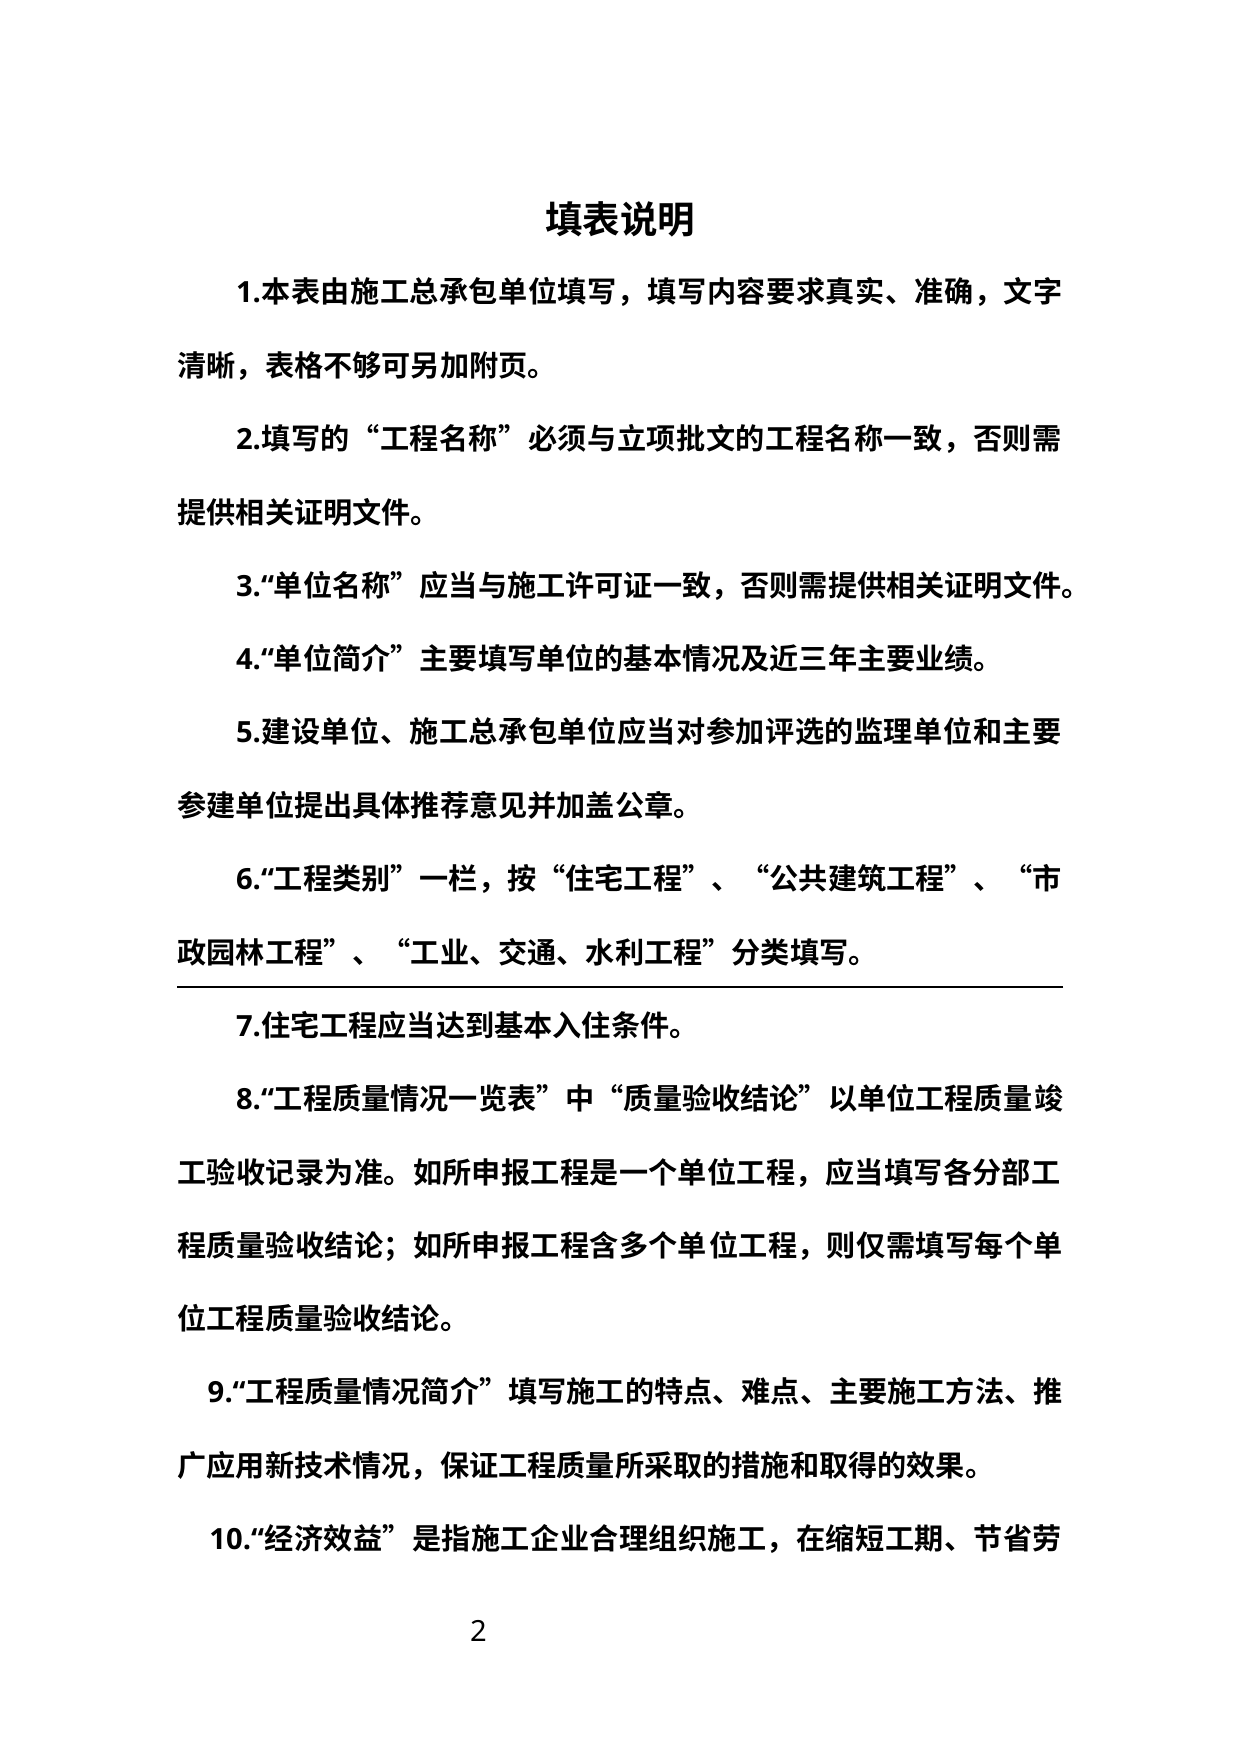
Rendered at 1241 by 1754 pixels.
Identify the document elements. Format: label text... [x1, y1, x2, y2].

text 8.“工程质量情况一览表”中“质量验收结论”以单位工程质量竣工验收记录为准。如所申报工程是一个单位工程，应当填写各分部工程质量验收结论；如所申报工程含多个单位工程，则仅需填写每个单位工程质量验收结论。 [177, 1060, 1063, 1354]
text 填表说明 [177, 180, 1063, 254]
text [177, 1500, 1063, 1574]
text 1.本表由施工总承包单位填写，填写内容要求真实、准确，文字清晰，表格不够可另加附页。 [177, 254, 1063, 400]
text 3.“单位名称”应当与施工许可证一致，否则需提供相关证明文件。 [177, 547, 1063, 620]
text 2.填写的“工程名称”必须与立项批文的工程名称一致，否则需提供相关证明文件。 [177, 400, 1063, 547]
text 7.住宅工程应当达到基本入住条件。 [177, 988, 1063, 1060]
text 5.建设单位、施工总承包单位应当对参加评选的监理单位和主要参建单位提出具体推荐意见并加盖公章。 [177, 694, 1063, 840]
text 6.“工程类别”一栏，按“住宅工程”、“公共建筑工程”、“市政园林工程”、“工业、交通、水利工程”分类填写。 [177, 840, 1063, 986]
text 4.“单位简介”主要填写单位的基本情况及近三年主要业绩。 [177, 620, 1063, 694]
text 9.“工程质量情况简介”填写施工的特点、难点、主要施工方法、推广应用新技术情况，保证工程质量所采取的措施和取得的效果。 [177, 1354, 1063, 1500]
